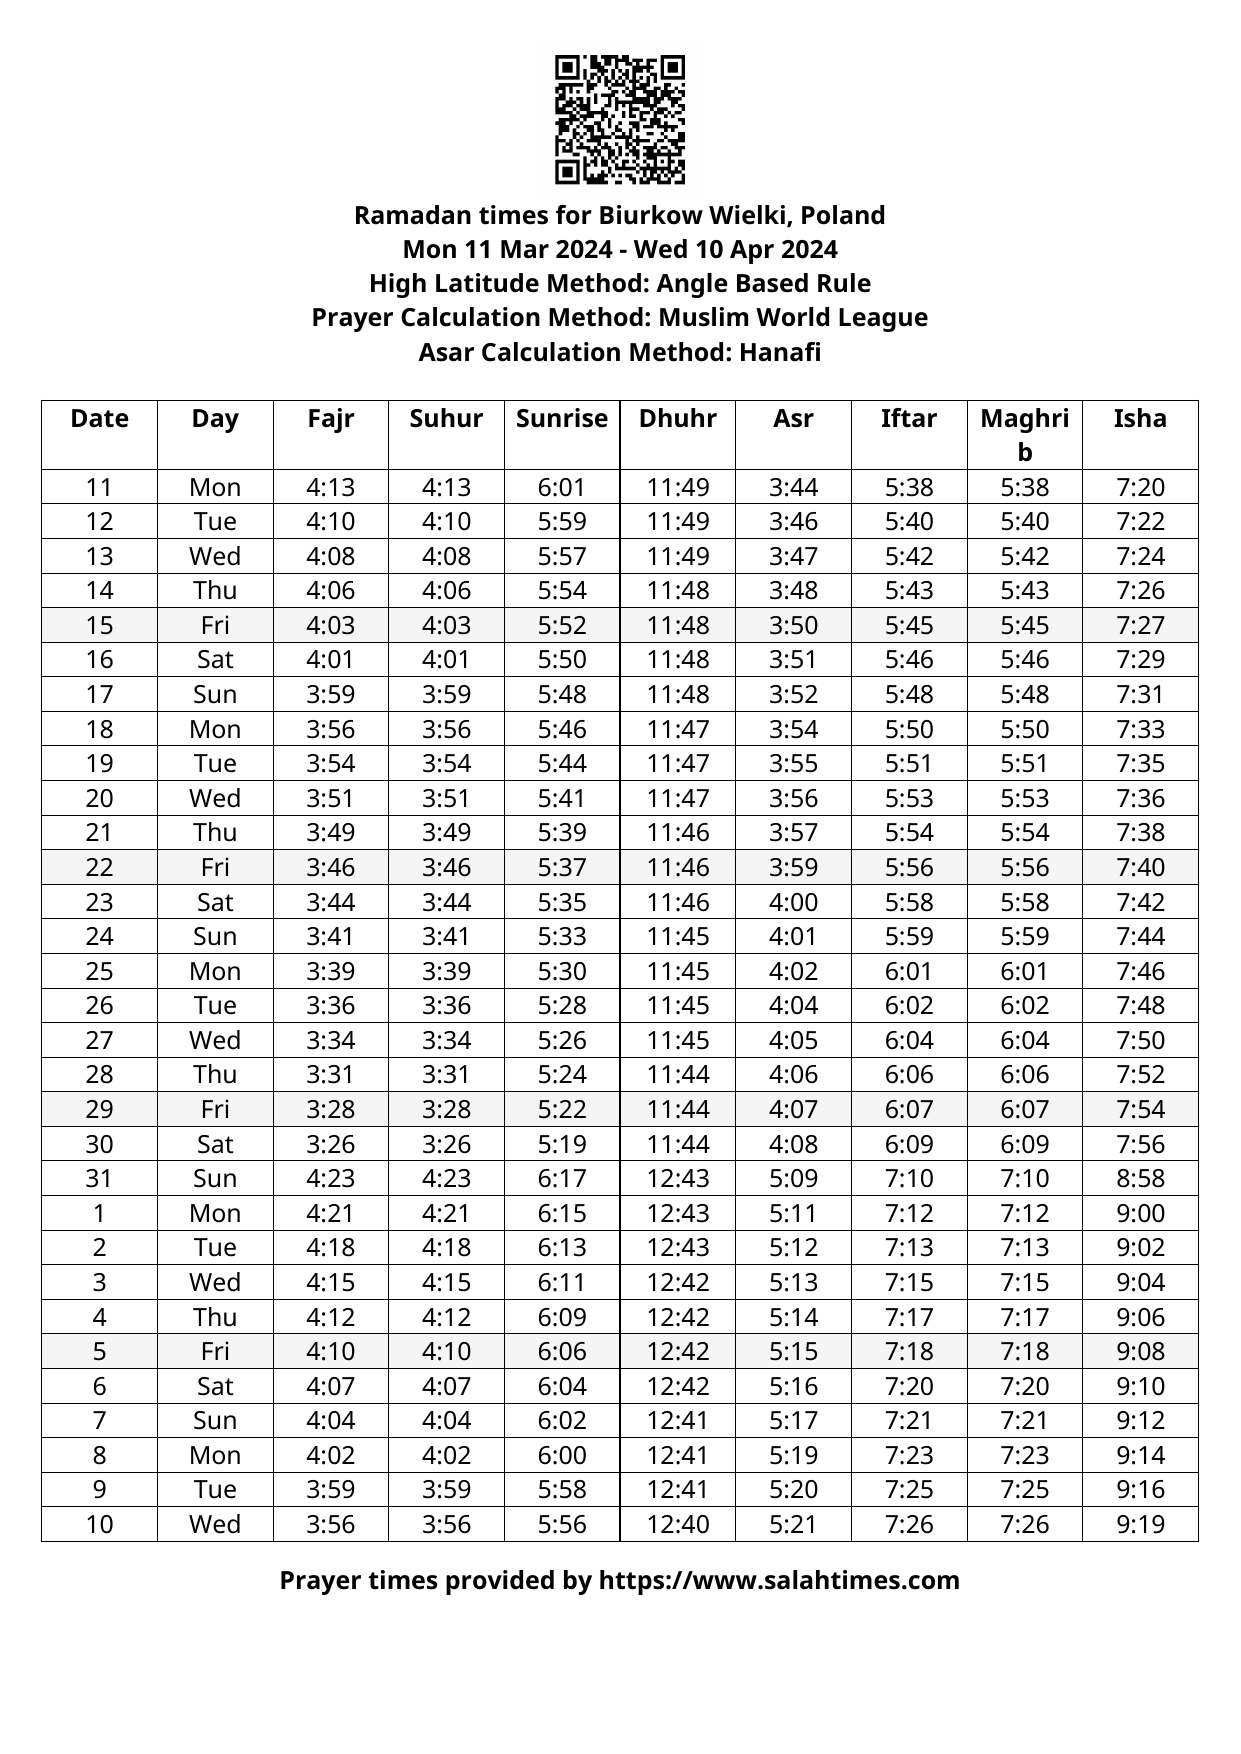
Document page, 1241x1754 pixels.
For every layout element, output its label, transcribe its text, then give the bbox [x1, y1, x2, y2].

table_cell 6:02 [852, 989, 967, 1022]
table_cell Thu [158, 1058, 273, 1091]
table_cell 20 [42, 781, 157, 814]
table_cell 7:23 [852, 1438, 967, 1472]
table_cell 7:50 [1083, 1023, 1198, 1057]
table_cell 7:25 [968, 1473, 1082, 1506]
table_cell 4:06 [389, 574, 504, 607]
table_cell 9 [42, 1473, 157, 1506]
table_cell 5:58 [505, 1473, 619, 1506]
table_cell 3:56 [736, 781, 851, 814]
table_cell Wed [158, 1507, 273, 1541]
table_cell 3:56 [274, 712, 388, 745]
table_cell 5:52 [505, 608, 619, 642]
table_cell 7:26 [852, 1507, 967, 1541]
table_cell 7:10 [968, 1161, 1082, 1195]
table_cell 12:42 [621, 1369, 735, 1402]
table_cell 4:23 [389, 1161, 504, 1195]
table_cell 5:50 [505, 643, 619, 676]
table_cell 3:49 [274, 816, 388, 849]
table_cell 3:46 [274, 850, 388, 884]
table_cell 12:42 [621, 1334, 735, 1368]
table_cell 3:56 [389, 1507, 504, 1541]
table_cell 5:54 [852, 816, 967, 849]
table_cell 3:52 [736, 677, 851, 711]
table_cell 3:26 [389, 1127, 504, 1160]
table_cell 5:42 [852, 539, 967, 572]
table_cell 7:33 [1083, 712, 1198, 745]
table_cell Thu [158, 574, 273, 607]
table_cell 21 [42, 816, 157, 849]
table_cell 11:47 [621, 746, 735, 780]
table_cell 4:23 [274, 1161, 388, 1195]
table_cell 8:58 [1083, 1161, 1198, 1195]
table_cell 5:46 [505, 712, 619, 745]
table_cell 12:41 [621, 1438, 735, 1472]
table_cell 5:57 [505, 539, 619, 572]
table_cell 11:49 [621, 470, 735, 503]
table_cell 5:38 [968, 470, 1082, 503]
table_cell Mon [158, 470, 273, 503]
table_cell 11:47 [621, 781, 735, 814]
table_cell 7 [42, 1404, 157, 1437]
table_cell Wed [158, 781, 273, 814]
table_cell 5:37 [505, 850, 619, 884]
table_cell 5:11 [736, 1196, 851, 1229]
table_cell 4:01 [274, 643, 388, 676]
table_cell 7:36 [1083, 781, 1198, 814]
table_cell 7:13 [852, 1231, 967, 1264]
table_cell 11:46 [621, 850, 735, 884]
table_cell 3:44 [274, 885, 388, 918]
table_cell Mon [158, 1438, 273, 1472]
table_cell 5:28 [505, 989, 619, 1022]
table_cell 6:13 [505, 1231, 619, 1264]
table_cell 6:11 [505, 1265, 619, 1299]
table_cell 16 [42, 643, 157, 676]
table_cell 3:47 [736, 539, 851, 572]
table_cell 7:13 [968, 1231, 1082, 1264]
table_cell 3:56 [274, 1507, 388, 1541]
table_cell 5:54 [968, 816, 1082, 849]
table_cell 5 [42, 1334, 157, 1368]
table_cell 5:22 [505, 1092, 619, 1126]
table_cell 3 [42, 1265, 157, 1299]
table_cell Wed [158, 1265, 273, 1299]
table_cell 3:57 [736, 816, 851, 849]
table_cell 5:17 [736, 1404, 851, 1437]
table_cell 3:59 [274, 677, 388, 711]
table_cell 4:03 [274, 608, 388, 642]
table_cell 19 [42, 746, 157, 780]
table_cell 5:51 [852, 746, 967, 780]
table_cell 3:51 [736, 643, 851, 676]
table_cell 11:46 [621, 885, 735, 918]
table_cell 5:51 [968, 746, 1082, 780]
table_cell 3:49 [389, 816, 504, 849]
table_cell 5:59 [852, 919, 967, 953]
table_cell 4:21 [274, 1196, 388, 1229]
table_cell 6:00 [505, 1438, 619, 1472]
table_cell 4:05 [736, 1023, 851, 1057]
table_cell 6:04 [505, 1369, 619, 1402]
table_cell 8 [42, 1438, 157, 1472]
table_cell 6:04 [852, 1023, 967, 1057]
table_cell 12:43 [621, 1161, 735, 1195]
table_cell 7:20 [1083, 470, 1198, 503]
table_cell 6:09 [968, 1127, 1082, 1160]
table_cell 9:10 [1083, 1369, 1198, 1402]
table_cell 4:13 [389, 470, 504, 503]
table_cell 4:04 [736, 989, 851, 1022]
table_cell 6:01 [852, 954, 967, 987]
table_cell 3:28 [389, 1092, 504, 1126]
table_cell 12:41 [621, 1473, 735, 1506]
table_cell 7:31 [1083, 677, 1198, 711]
table_cell 3:59 [389, 677, 504, 711]
table_cell 29 [42, 1092, 157, 1126]
table_cell Tue [158, 746, 273, 780]
table_cell 5:44 [505, 746, 619, 780]
table_cell 27 [42, 1023, 157, 1057]
table_cell 4:15 [389, 1265, 504, 1299]
table_cell 6:09 [852, 1127, 967, 1160]
table_cell 4:18 [274, 1231, 388, 1264]
text Asar Calculation Method: Hanafi [42, 334, 1198, 368]
table_cell Sun [158, 919, 273, 953]
table_header Asr [736, 401, 851, 469]
table_cell 7:23 [968, 1438, 1082, 1472]
table_cell 7:52 [1083, 1058, 1198, 1091]
table_cell 25 [42, 954, 157, 987]
table_cell Tue [158, 989, 273, 1022]
table_cell 28 [42, 1058, 157, 1091]
table_cell Fri [158, 1334, 273, 1368]
table_cell 7:48 [1083, 989, 1198, 1022]
table_cell 3:54 [389, 746, 504, 780]
table_cell 4:10 [274, 504, 388, 538]
table_cell 11:44 [621, 1127, 735, 1160]
table_cell 5:19 [736, 1438, 851, 1472]
table_cell 7:21 [968, 1404, 1082, 1437]
table_cell 7:25 [852, 1473, 967, 1506]
table_cell 4:06 [736, 1058, 851, 1091]
table_cell 4:01 [389, 643, 504, 676]
table_header Maghrib [968, 401, 1082, 469]
table_cell 2 [42, 1231, 157, 1264]
table_cell 6:02 [968, 989, 1082, 1022]
table_cell 11:48 [621, 574, 735, 607]
table_cell 7:12 [968, 1196, 1082, 1229]
table_cell Mon [158, 954, 273, 987]
table_cell 9:00 [1083, 1196, 1198, 1229]
table_cell 9:14 [1083, 1438, 1198, 1472]
table_cell 6:15 [505, 1196, 619, 1229]
table_cell 4:02 [274, 1438, 388, 1472]
table_cell 5:48 [852, 677, 967, 711]
table_cell 4:15 [274, 1265, 388, 1299]
table_cell 23 [42, 885, 157, 918]
table_cell 4 [42, 1300, 157, 1333]
picture [542, 41, 699, 198]
table_cell 3:36 [389, 989, 504, 1022]
table_cell 7:24 [1083, 539, 1198, 572]
table_cell 30 [42, 1127, 157, 1160]
table_cell 4:07 [389, 1369, 504, 1402]
table_cell 4:00 [736, 885, 851, 918]
table_cell 4:02 [389, 1438, 504, 1472]
table_cell 5:33 [505, 919, 619, 953]
table_cell 5:43 [852, 574, 967, 607]
table_cell 9:02 [1083, 1231, 1198, 1264]
table_cell 11:48 [621, 608, 735, 642]
table_cell 5:38 [852, 470, 967, 503]
table_cell 11:45 [621, 989, 735, 1022]
table_cell Sat [158, 643, 273, 676]
table_cell 7:26 [968, 1507, 1082, 1541]
table_cell 1 [42, 1196, 157, 1229]
table_cell 24 [42, 919, 157, 953]
table_cell 7:18 [852, 1334, 967, 1368]
table_header Iftar [852, 401, 967, 469]
table_cell 4:04 [389, 1404, 504, 1437]
table_cell 4:02 [736, 954, 851, 987]
table_cell 7:54 [1083, 1092, 1198, 1126]
table_cell 4:10 [274, 1334, 388, 1368]
table_cell 7:56 [1083, 1127, 1198, 1160]
table_cell 3:59 [736, 850, 851, 884]
table_cell 12:42 [621, 1265, 735, 1299]
table_cell 12:40 [621, 1507, 735, 1541]
table_cell 11:45 [621, 1023, 735, 1057]
table_cell 15 [42, 608, 157, 642]
table_cell 7:40 [1083, 850, 1198, 884]
table_cell 26 [42, 989, 157, 1022]
table_cell 4:18 [389, 1231, 504, 1264]
table_cell 3:54 [274, 746, 388, 780]
table_cell 4:21 [389, 1196, 504, 1229]
table_cell 13 [42, 539, 157, 572]
table_cell 4:10 [389, 504, 504, 538]
table_cell 4:12 [274, 1300, 388, 1333]
table_cell 5:39 [505, 816, 619, 849]
table_cell 7:15 [852, 1265, 967, 1299]
table_cell 3:46 [736, 504, 851, 538]
table_cell 5:41 [505, 781, 619, 814]
table_cell 3:36 [274, 989, 388, 1022]
table_cell 6:01 [505, 470, 619, 503]
table_cell 5:56 [505, 1507, 619, 1541]
table_header Fajr [274, 401, 388, 469]
table_cell 5:58 [852, 885, 967, 918]
table_cell 7:15 [968, 1265, 1082, 1299]
table_cell 7:44 [1083, 919, 1198, 953]
table_cell 3:59 [389, 1473, 504, 1506]
table_cell 5:45 [968, 608, 1082, 642]
table_cell 6 [42, 1369, 157, 1402]
table_cell 9:04 [1083, 1265, 1198, 1299]
table_cell 4:08 [389, 539, 504, 572]
table_cell 5:24 [505, 1058, 619, 1091]
table_cell 6:02 [505, 1404, 619, 1437]
table_cell 3:50 [736, 608, 851, 642]
table_cell 12:42 [621, 1300, 735, 1333]
table_cell 3:34 [274, 1023, 388, 1057]
table_cell 5:56 [852, 850, 967, 884]
table_cell 3:56 [389, 712, 504, 745]
table_cell 5:15 [736, 1334, 851, 1368]
table_cell 7:10 [852, 1161, 967, 1195]
table_cell 3:46 [389, 850, 504, 884]
table_cell 14 [42, 574, 157, 607]
table_cell 5:26 [505, 1023, 619, 1057]
table_cell 11:48 [621, 677, 735, 711]
table_cell 11:48 [621, 643, 735, 676]
table_cell 3:28 [274, 1092, 388, 1126]
table_cell 7:22 [1083, 504, 1198, 538]
table_cell 5:53 [852, 781, 967, 814]
table_header Sunrise [505, 401, 619, 469]
table_cell 5:48 [505, 677, 619, 711]
table_cell 12:43 [621, 1196, 735, 1229]
table_cell 5:50 [852, 712, 967, 745]
table_cell 11 [42, 470, 157, 503]
table_header Suhur [389, 401, 504, 469]
table_cell 7:35 [1083, 746, 1198, 780]
table_cell Sun [158, 1404, 273, 1437]
table_cell 3:31 [389, 1058, 504, 1091]
table_cell 5:42 [968, 539, 1082, 572]
table_cell 11:47 [621, 712, 735, 745]
table_cell 3:34 [389, 1023, 504, 1057]
table_cell 6:01 [968, 954, 1082, 987]
table_cell Tue [158, 1473, 273, 1506]
table_cell 6:06 [968, 1058, 1082, 1091]
table_cell 9:08 [1083, 1334, 1198, 1368]
table_cell Sat [158, 1369, 273, 1402]
table_cell 4:10 [389, 1334, 504, 1368]
table_cell 5:40 [852, 504, 967, 538]
table_cell 3:41 [274, 919, 388, 953]
table_cell 5:54 [505, 574, 619, 607]
table_cell 6:04 [968, 1023, 1082, 1057]
table_cell Sat [158, 885, 273, 918]
table_cell 4:12 [389, 1300, 504, 1333]
table_cell 3:51 [389, 781, 504, 814]
table_cell 11:45 [621, 919, 735, 953]
table_cell Thu [158, 816, 273, 849]
table_cell 11:44 [621, 1058, 735, 1091]
table_cell 3:55 [736, 746, 851, 780]
table_cell 7:46 [1083, 954, 1198, 987]
table_cell 4:08 [736, 1127, 851, 1160]
table_cell 6:07 [968, 1092, 1082, 1126]
table_cell 10 [42, 1507, 157, 1541]
table_cell Fri [158, 1092, 273, 1126]
table_cell 3:39 [274, 954, 388, 987]
table_cell 3:51 [274, 781, 388, 814]
table_cell Sun [158, 677, 273, 711]
table_cell 5:59 [505, 504, 619, 538]
table_cell Thu [158, 1300, 273, 1333]
table_cell 6:07 [852, 1092, 967, 1126]
table_cell 5:53 [968, 781, 1082, 814]
table_cell 4:06 [274, 574, 388, 607]
table_cell 7:17 [968, 1300, 1082, 1333]
table_cell 5:46 [852, 643, 967, 676]
table_cell 7:29 [1083, 643, 1198, 676]
text Prayer times provided by https://www.salahtimes.com [42, 1563, 1198, 1597]
text Mon 11 Mar 2024 - Wed 10 Apr 2024 [42, 232, 1198, 266]
table_cell 5:16 [736, 1369, 851, 1402]
table_cell 7:21 [852, 1404, 967, 1437]
text Prayer Calculation Method: Muslim World League [42, 300, 1198, 334]
table_cell 7:26 [1083, 574, 1198, 607]
table_cell 3:39 [389, 954, 504, 987]
table_cell 12:43 [621, 1231, 735, 1264]
table_cell 22 [42, 850, 157, 884]
table_cell Tue [158, 504, 273, 538]
table_header Date [42, 401, 157, 469]
table_cell 3:54 [736, 712, 851, 745]
table_cell 5:14 [736, 1300, 851, 1333]
table_cell 7:27 [1083, 608, 1198, 642]
table_cell 9:16 [1083, 1473, 1198, 1506]
table_cell Tue [158, 1231, 273, 1264]
table_cell 7:20 [852, 1369, 967, 1402]
table_cell 3:48 [736, 574, 851, 607]
table_cell Sun [158, 1161, 273, 1195]
text High Latitude Method: Angle Based Rule [42, 266, 1198, 300]
table_cell 11:49 [621, 504, 735, 538]
table_cell Fri [158, 850, 273, 884]
table_cell 5:40 [968, 504, 1082, 538]
table_header Day [158, 401, 273, 469]
table_cell Mon [158, 712, 273, 745]
table_cell 5:50 [968, 712, 1082, 745]
table_cell 4:07 [736, 1092, 851, 1126]
table_cell Mon [158, 1196, 273, 1229]
table_cell Wed [158, 539, 273, 572]
table_cell 4:01 [736, 919, 851, 953]
table_cell 6:06 [505, 1334, 619, 1368]
table_cell 7:12 [852, 1196, 967, 1229]
table_cell 4:13 [274, 470, 388, 503]
table_cell 5:21 [736, 1507, 851, 1541]
table_cell 9:19 [1083, 1507, 1198, 1541]
table_cell 5:09 [736, 1161, 851, 1195]
table_cell 12 [42, 504, 157, 538]
table_cell 5:35 [505, 885, 619, 918]
table_cell 7:20 [968, 1369, 1082, 1402]
table_cell 12:41 [621, 1404, 735, 1437]
table_cell 7:38 [1083, 816, 1198, 849]
table_cell 5:45 [852, 608, 967, 642]
table_header Dhuhr [621, 401, 735, 469]
table_cell 5:59 [968, 919, 1082, 953]
table_cell 3:41 [389, 919, 504, 953]
table_cell Fri [158, 608, 273, 642]
table_cell 3:44 [389, 885, 504, 918]
table_cell 7:17 [852, 1300, 967, 1333]
table_cell 5:20 [736, 1473, 851, 1506]
table_cell 11:46 [621, 816, 735, 849]
table_cell 9:12 [1083, 1404, 1198, 1437]
table_cell 5:48 [968, 677, 1082, 711]
table_cell Sat [158, 1127, 273, 1160]
table_cell 5:30 [505, 954, 619, 987]
table_cell Wed [158, 1023, 273, 1057]
table_cell 6:17 [505, 1161, 619, 1195]
table_cell 31 [42, 1161, 157, 1195]
table_cell 4:08 [274, 539, 388, 572]
table_cell 11:44 [621, 1092, 735, 1126]
table_cell 9:06 [1083, 1300, 1198, 1333]
table_cell 6:06 [852, 1058, 967, 1091]
table_cell 5:13 [736, 1265, 851, 1299]
text Ramadan times for Biurkow Wielki, Poland [42, 198, 1198, 232]
table_cell 4:07 [274, 1369, 388, 1402]
table_header Isha [1083, 401, 1198, 469]
table_cell 17 [42, 677, 157, 711]
table_cell 5:43 [968, 574, 1082, 607]
table_cell 5:58 [968, 885, 1082, 918]
table_cell 3:44 [736, 470, 851, 503]
table_cell 4:04 [274, 1404, 388, 1437]
table_cell 18 [42, 712, 157, 745]
table_cell 3:31 [274, 1058, 388, 1091]
table_cell 6:09 [505, 1300, 619, 1333]
table_cell 7:18 [968, 1334, 1082, 1368]
table_cell 11:45 [621, 954, 735, 987]
table_cell 5:56 [968, 850, 1082, 884]
table_cell 3:59 [274, 1473, 388, 1506]
table_cell 5:12 [736, 1231, 851, 1264]
table_cell 5:19 [505, 1127, 619, 1160]
table_cell 7:42 [1083, 885, 1198, 918]
table_cell 5:46 [968, 643, 1082, 676]
table_cell 11:49 [621, 539, 735, 572]
table_cell 3:26 [274, 1127, 388, 1160]
table_cell 4:03 [389, 608, 504, 642]
